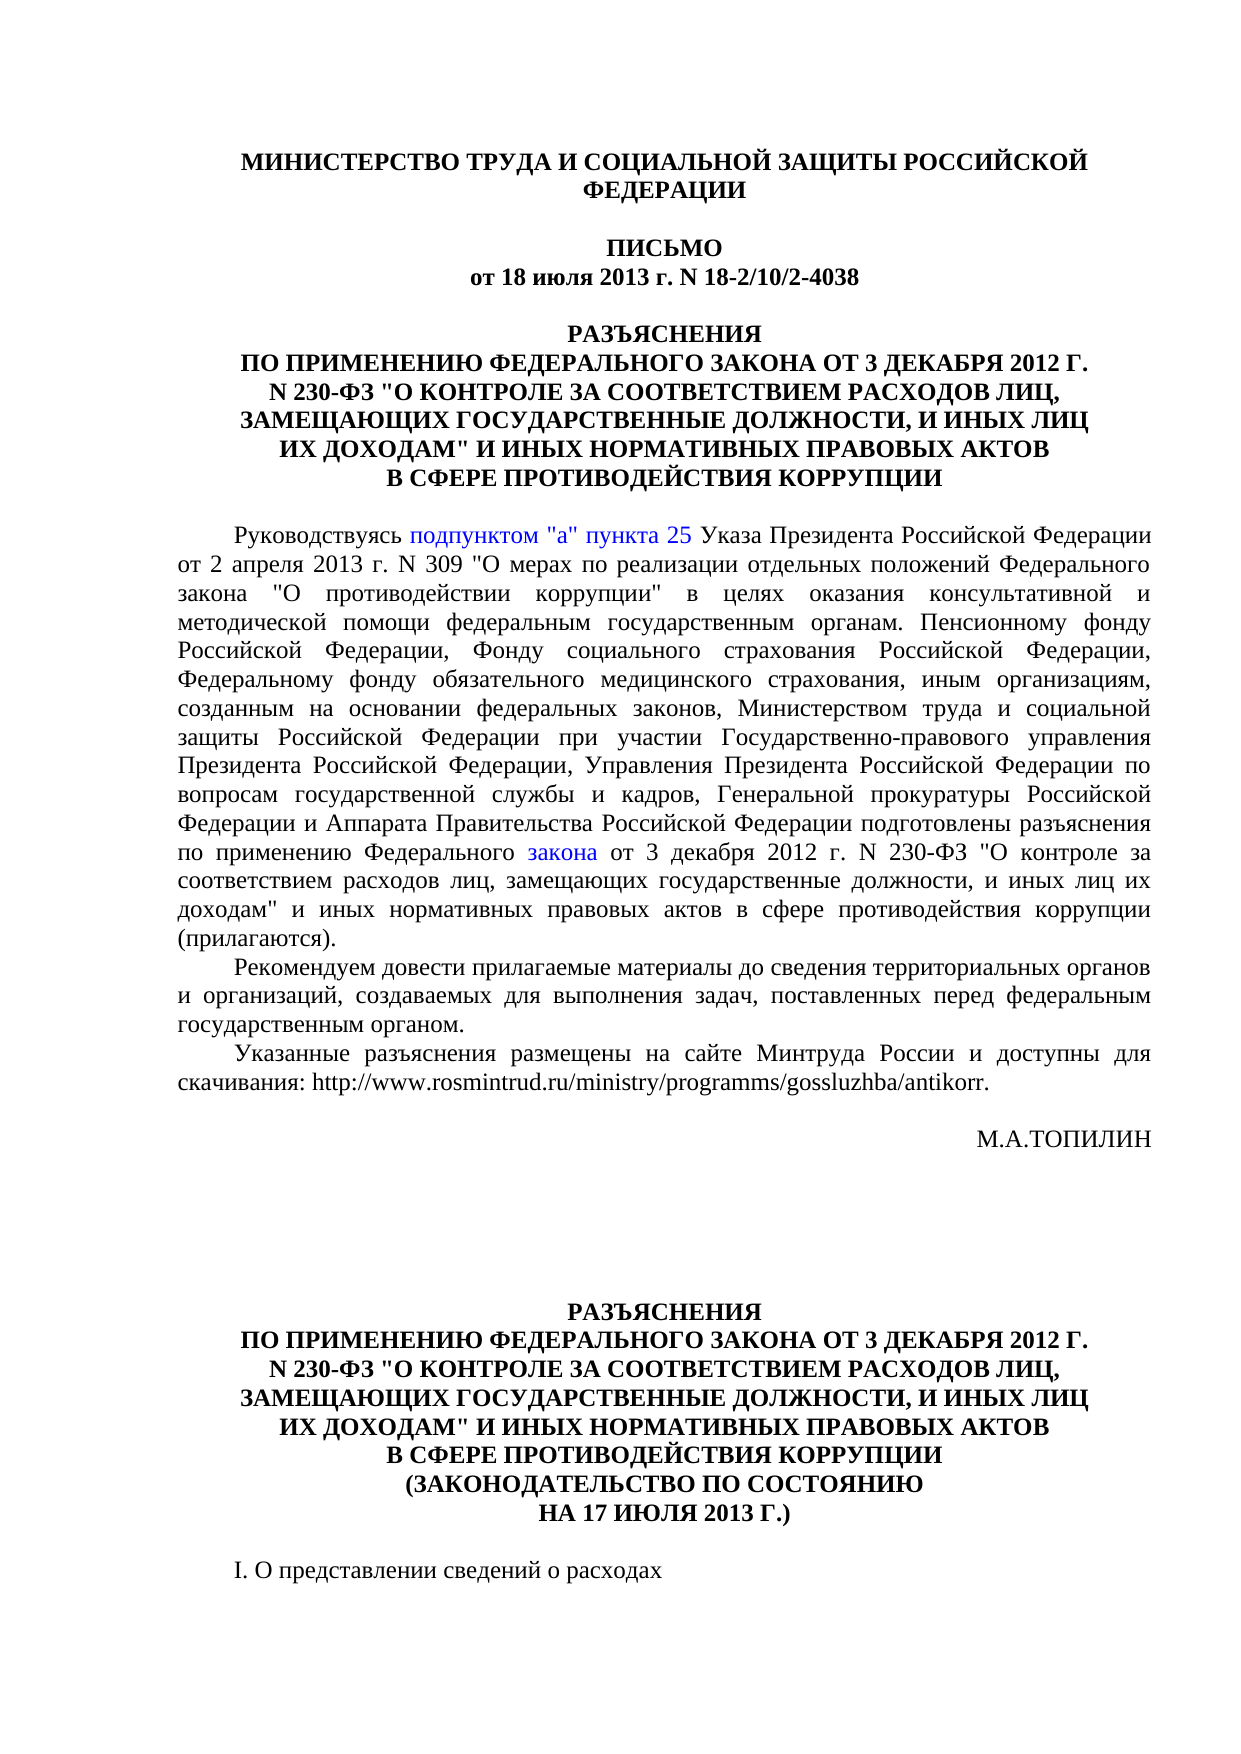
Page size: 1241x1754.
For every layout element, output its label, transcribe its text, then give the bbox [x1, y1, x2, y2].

text Руководствуясь подпунктом "а" пункта 25 Указа Президента Российской Федерации от 2 апреля 2013 г. N 309 "О мерах по реализации отдельных положений Федерального закона "О противодействии коррупции" в целях оказания консультативной и методической помощи федеральным государственным органам. Пенсионному фонду Российской Федерации, Фонду социального страхования Российской Федерации, Федеральному фонду обязательного медицинского страхования, иным организациям, созданным на основании федеральных законов, Министерством труда и социальной защиты Российской Федерации при участии Государственно-правового управления Президента Российской Федерации, Управления Президента Российской Федерации по вопросам государственной службы и кадров, Генеральной прокуратуры Российской Федерации и Аппарата Правительства Российской Федерации подготовлены разъяснения по применению Федерального закона от 3 декабря 2012 г. N 230-ФЗ "О контроле за соответствием расходов лиц, замещающих государственные должности, и иных лиц их доходам" и иных нормативных правовых актов в сфере противодействия коррупции (прилагаются). [177, 521, 1152, 952]
text N 230-ФЗ "О КОНТРОЛЕ ЗА СООТВЕТСТВИЕМ РАСХОДОВ ЛИЦ, [177, 1354, 1152, 1383]
text РАЗЪЯСНЕНИЯ [177, 319, 1152, 348]
text ЗАМЕЩАЮЩИХ ГОСУДАРСТВЕННЫЕ ДОЛЖНОСТИ, И ИНЫХ ЛИЦ [177, 1383, 1152, 1412]
text ПИСЬМО [177, 233, 1152, 262]
text В СФЕРЕ ПРОТИВОДЕЙСТВИЯ КОРРУПЦИИ [177, 1441, 1152, 1469]
text РАЗЪЯСНЕНИЯ [177, 1297, 1152, 1326]
text от 18 июля 2013 г. N 18-2/10/2-4038 [177, 262, 1152, 291]
text (ЗАКОНОДАТЕЛЬСТВО ПО СОСТОЯНИЮ [177, 1469, 1152, 1498]
text ПО ПРИМЕНЕНИЮ ФЕДЕРАЛЬНОГО ЗАКОНА ОТ 3 ДЕКАБРЯ 2012 Г. [177, 348, 1152, 377]
text ИХ ДОХОДАМ" И ИНЫХ НОРМАТИВНЫХ ПРАВОВЫХ АКТОВ [177, 1412, 1152, 1441]
text Указанные разъяснения размещены на сайте Минтруда России и доступны для скачивания: http://www.rosmintrud.ru/ministry/programms/gossluzhba/antikorr. [177, 1038, 1152, 1096]
text ИХ ДОХОДАМ" И ИНЫХ НОРМАТИВНЫХ ПРАВОВЫХ АКТОВ [177, 434, 1152, 463]
text Рекомендуем довести прилагаемые материалы до сведения территориальных органов и организаций, создаваемых для выполнения задач, поставленных перед федеральным государственным органом. [177, 952, 1152, 1038]
text НА 17 ИЮЛЯ 2013 Г.) [177, 1498, 1152, 1527]
text В СФЕРЕ ПРОТИВОДЕЙСТВИЯ КОРРУПЦИИ [177, 463, 1152, 492]
text ЗАМЕЩАЮЩИХ ГОСУДАРСТВЕННЫЕ ДОЛЖНОСТИ, И ИНЫХ ЛИЦ [177, 406, 1152, 434]
text МИНИСТЕРСТВО ТРУДА И СОЦИАЛЬНОЙ ЗАЩИТЫ РОССИЙСКОЙ ФЕДЕРАЦИИ [177, 147, 1152, 204]
text I. О представлении сведений о расходах [177, 1556, 1152, 1584]
text М.А.ТОПИЛИН [177, 1124, 1152, 1153]
text ПО ПРИМЕНЕНИЮ ФЕДЕРАЛЬНОГО ЗАКОНА ОТ 3 ДЕКАБРЯ 2012 Г. [177, 1326, 1152, 1354]
text N 230-ФЗ "О КОНТРОЛЕ ЗА СООТВЕТСТВИЕМ РАСХОДОВ ЛИЦ, [177, 377, 1152, 406]
